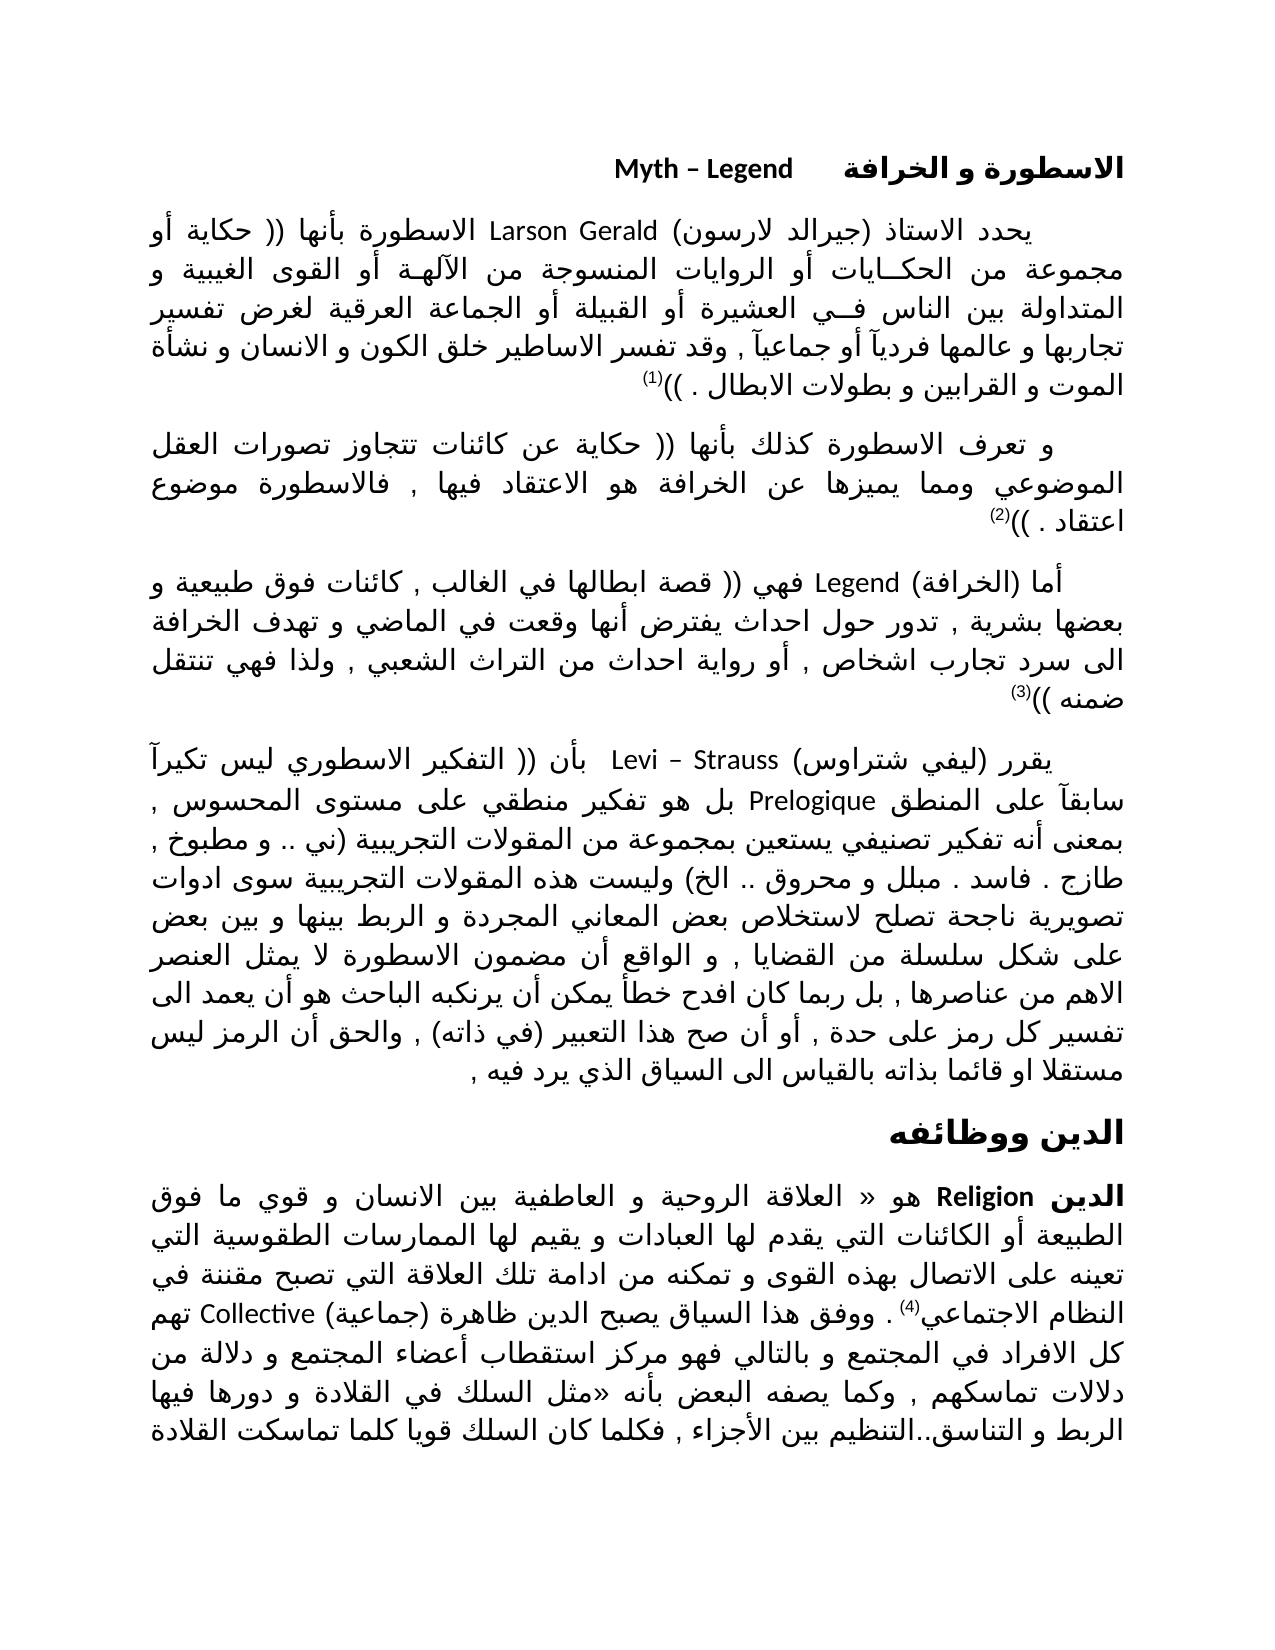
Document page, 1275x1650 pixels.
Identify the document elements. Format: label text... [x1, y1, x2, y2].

text و تعرف الاسطورة كذلك بأنها (( حكاية عن كائنات تتجاوز تصورات العقل الموضوعي ومما يميزها عن الخرافة هو الاعتقاد فيها , فالاسطورة موضوع اعتقاد . ))(2) [150, 427, 1125, 538]
text يحدد الاستاذ (جيرالد لارسون) Larson Gerald الاسطورة بأنها (( حكاية أو مجموعة من الحكــايات أو الروايات المنسوجة من الآلهـة أو القوى الغيبية و المتداولة بين الناس فــي العشيرة أو القبيلة أو الجماعة العرقية لغرض تفسير تجاربها و عالمها فرديآ أو جماعيآ , وقد تفسر الاساطير خلق الكون و الانسان و نشأة الموت و القرابين و بطولات الابطال . ))(1) [150, 212, 1125, 402]
text أما (الخرافة) Legend فهي (( قصة ابطالها في الغالب , كائنات فوق طبيعية و بعضها بشرية , تدور حول احداث يفترض أنها وقعت في الماضي و تهدف الخرافة الى سرد تجارب اشخاص , أو رواية احداث من التراث الشعبي , ولذا فهي تنتقل ضمنه ))(3) [150, 564, 1125, 715]
text يقرر (ليفي شتراوس) Levi – Strauss بأن (( التفكير الاسطوري ليس تكيرآ سابقآ على المنطق Prelogique بل هو تفكير منطقي على مستوى المحسوس , بمعنى أنه تفكير تصنيفي يستعين بمجموعة من المقولات التجريبية (ني .. و مطبوخ , طازج . فاسد . مبلل و محروق .. الخ) وليست هذه المقولات التجريبية سوى ادوات تصويرية ناجحة تصلح لاستخلاص بعض المعاني المجردة و الربط بينها و بين بعض على شكل سلسلة من القضايا , و الواقع أن مضمون الاسطورة لا يمثل العنصر الاهم من عناصرها , بل ربما كان افدح خطأ يمكن أن يرنكبه الباحث هو أن يعمد الى تفسير كل رمز على حدة , أو أن صح هذا التعبير (في ذاته) , والحق أن الرمز ليس مستقلا او قائما بذاته بالقياس الى السياق الذي يرد فيه , [150, 741, 1125, 1087]
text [150, 1178, 1125, 1447]
text الاسطورة و الخرافة Myth – Legend [150, 150, 1125, 186]
text الدين ووظائفه [150, 1113, 1125, 1151]
